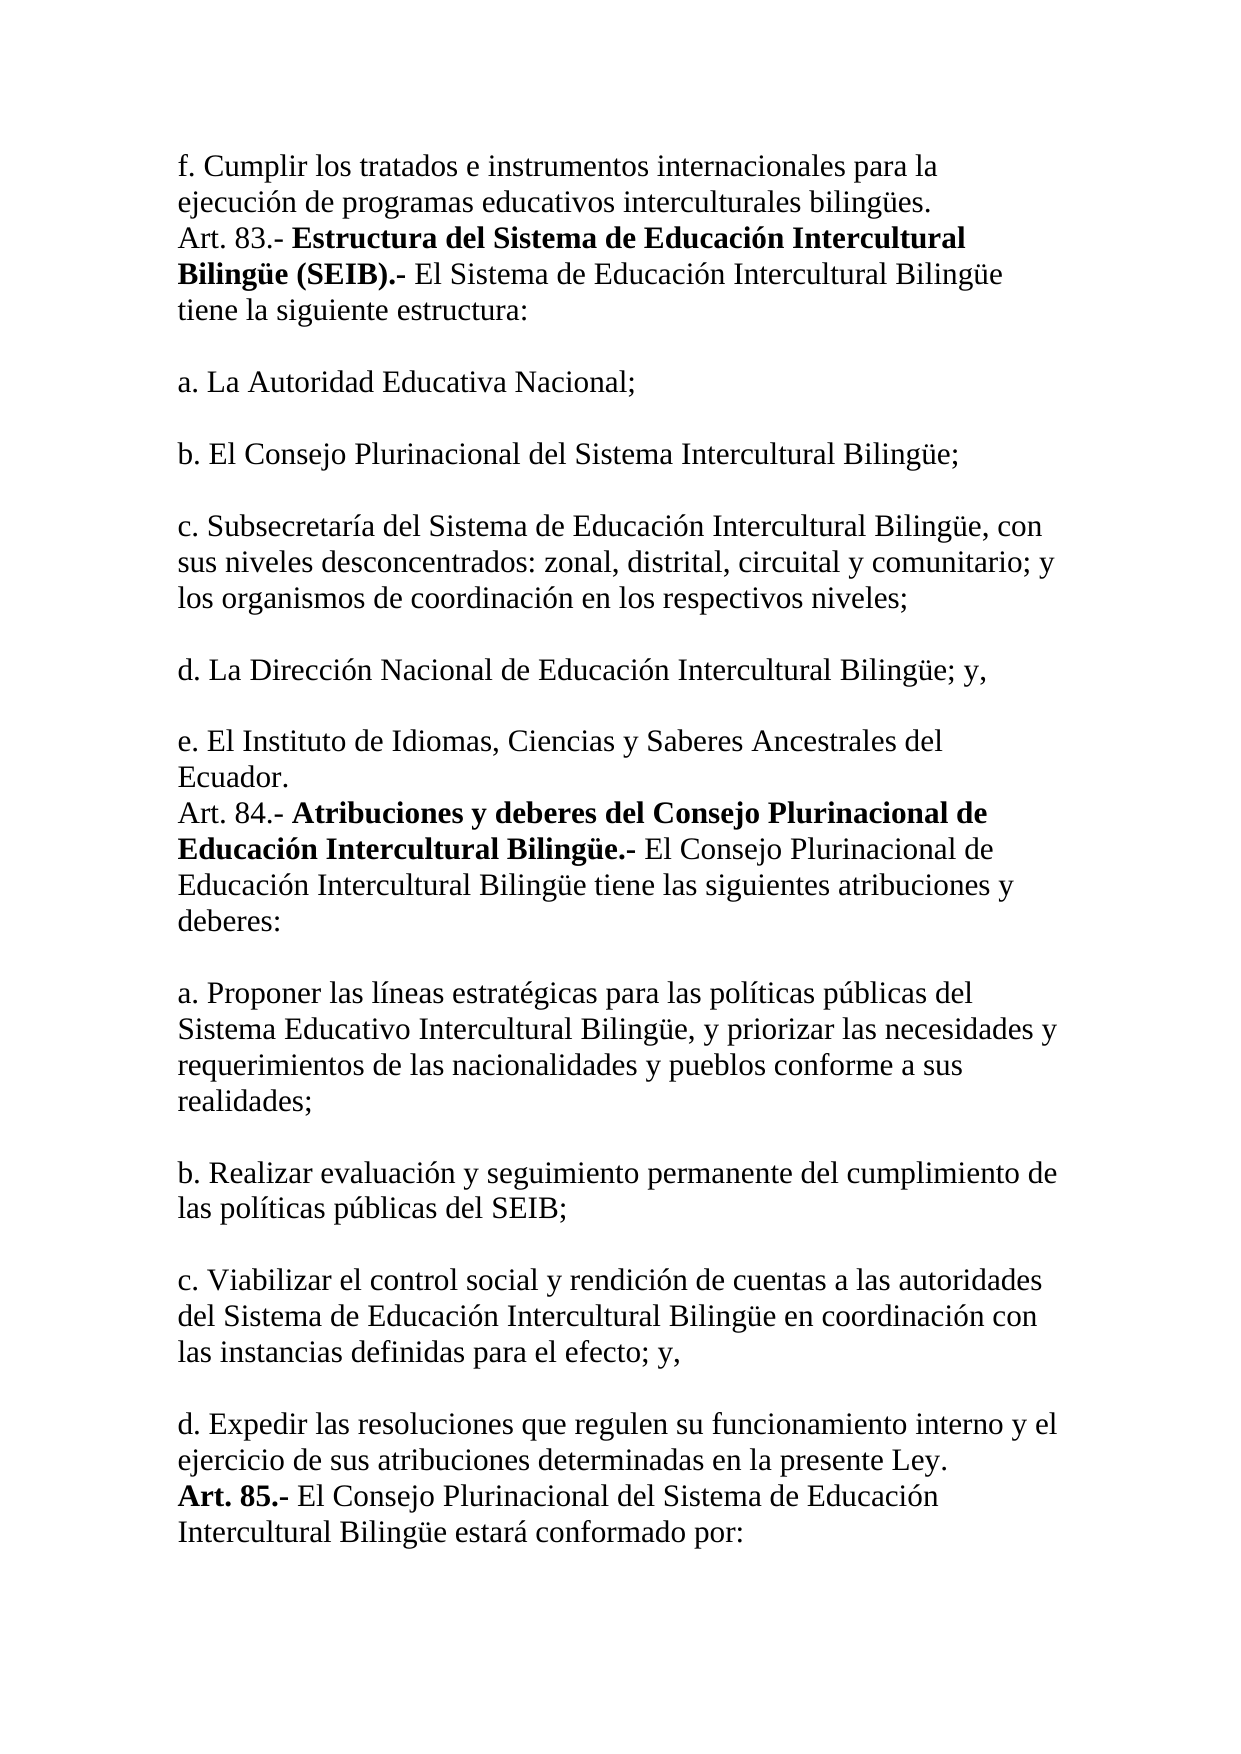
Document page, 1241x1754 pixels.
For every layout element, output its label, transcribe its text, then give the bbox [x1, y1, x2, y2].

text Art. 83.- Estructura del Sistema de Educación Intercultural Bilingüe (SEIB).- El Sistema de Educación Intercultural Bilingüe tiene la siguiente estructura: a. La Autoridad Educativa Nacional; b. El Consejo Plurinacional del Sistema Intercultural Bilingüe; c. Subsecretaría del Sistema de Educación Intercultural Bilingüe, con sus niveles desconcentrados: zonal, distrital, circuital y comunitario; y los organismos de coordinación en los respectivos niveles; d. La Dirección Nacional de Educación Intercultural Bilingüe; y, e. El Instituto de Idiomas, Ciencias y Saberes Ancestrales del Ecuador. [177, 219, 1063, 794]
text Art. 84.- Atribuciones y deberes del Consejo Plurinacional de Educación Intercultural Bilingüe.- El Consejo Plurinacional de Educación Intercultural Bilingüe tiene las siguientes atribuciones y deberes: a. Proponer las líneas estratégicas para las políticas públicas del Sistema Educativo Intercultural Bilingüe, y priorizar las necesidades y requerimientos de las nacionalidades y pueblos conforme a sus realidades; b. Realizar evaluación y seguimiento permanente del cumplimiento de las políticas públicas del SEIB; c. Viabilizar el control social y rendición de cuentas a las autoridades del Sistema de Educación Intercultural Bilingüe en coordinación con las instancias definidas para el efecto; y, d. Expedir las resoluciones que regulen su funcionamiento interno y el ejercicio de sus atribuciones determinadas en la presente Ley. [177, 794, 1063, 1477]
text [177, 1477, 1063, 1585]
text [177, 148, 1063, 219]
